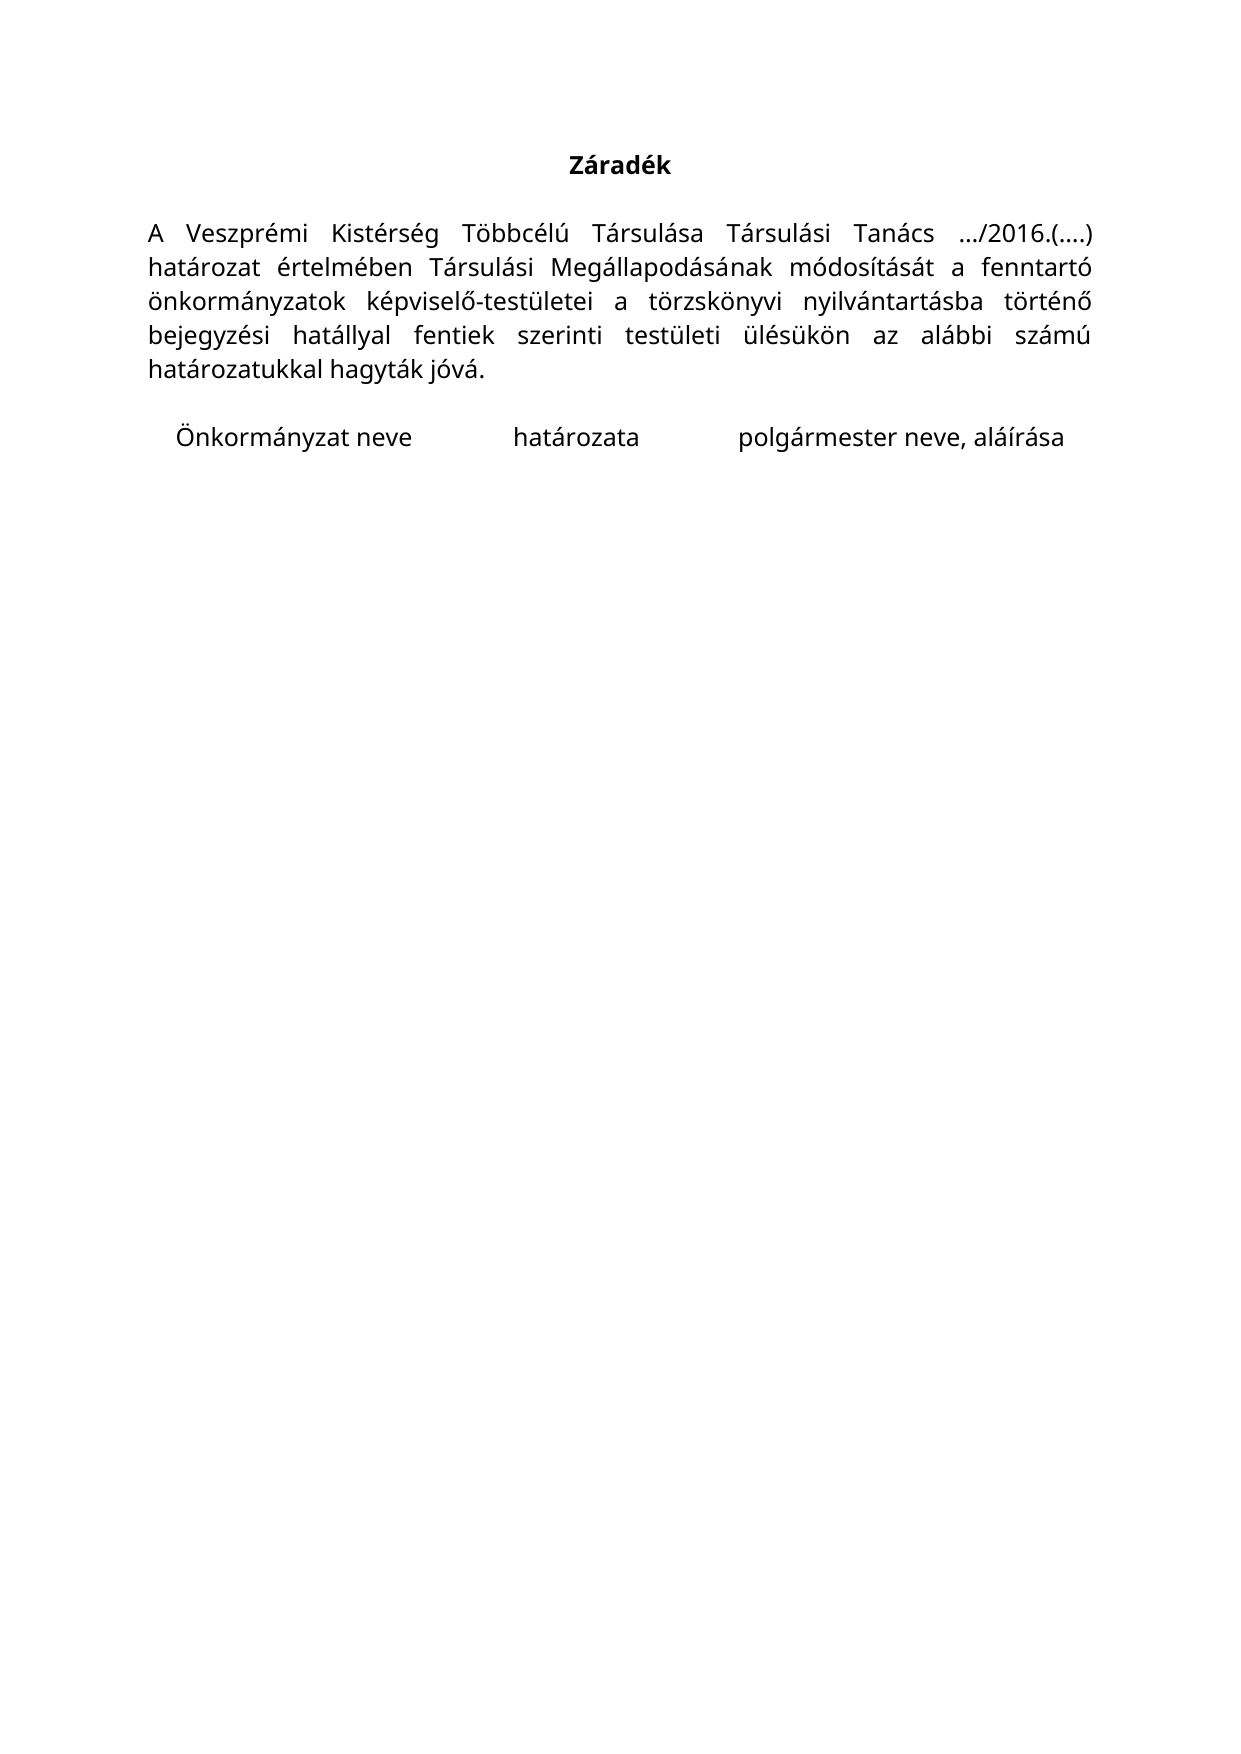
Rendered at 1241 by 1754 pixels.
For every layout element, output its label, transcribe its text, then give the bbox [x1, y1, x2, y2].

text Záradék [148, 148, 1093, 182]
text Önkormányzat neve határozata polgármester neve, aláírása [148, 420, 1093, 454]
text A Veszprémi Kistérség Többcélú Társulása Társulási Tanács …/2016.(….) határozat értelmében Társulási Megállapodásának módosítását a fenntartó önkormányzatok képviselő-testületei a törzskönyvi nyilvántartásba történő bejegyzési hatállyal fentiek szerinti testületi ülésükön az alábbi számú határozatukkal hagyták jóvá. [148, 216, 1093, 386]
